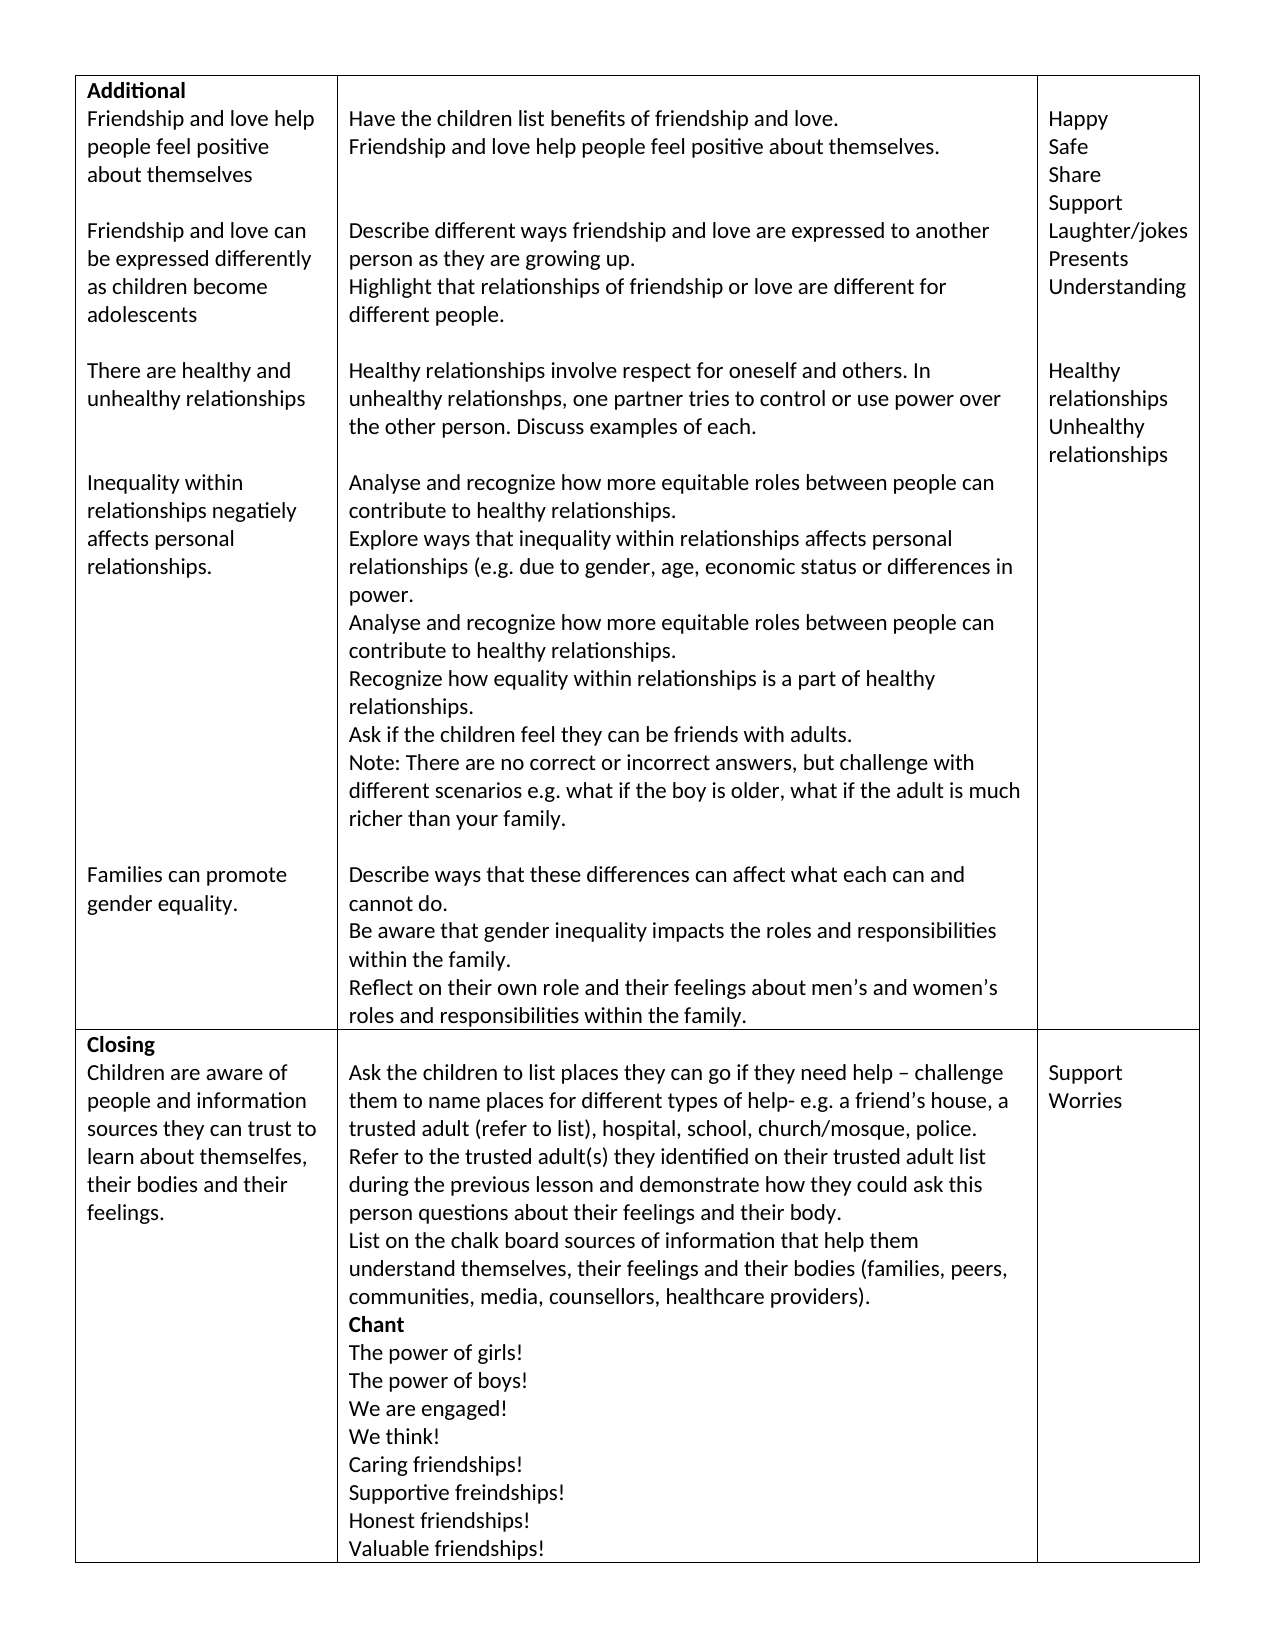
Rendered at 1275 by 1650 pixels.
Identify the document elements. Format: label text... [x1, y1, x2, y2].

table_cell Support Worries [1038, 1030, 1199, 1562]
table_cell Ask the children to list places they can go if they need help – challenge them to name places for different types of help- e.g. a friend’s house, a trusted adult (refer to list), hospital, school, church/mosque, police. Refer to the trusted adult(s) they identified on their trusted adult list during the previous lesson and demonstrate how they could ask this person questions about their feelings and their body. List on the chalk board sources of information that help them understand themselves, their feelings and their bodies (families, peers, communities, media, counsellors, healthcare providers). Chant The power of girls! The power of boys! We are engaged! We think! Caring friendships! Supportive freindships! Honest friendships! Valuable friendships! [338, 1030, 1037, 1562]
table_cell Closing Children are aware of people and information sources they can trust to learn about themselfes, their bodies and their feelings. [76, 1030, 337, 1562]
table_cell Have the children list benefits of friendship and love. Friendship and love help people feel positive about themselves. Describe different ways friendship and love are expressed to another person as they are growing up. Highlight that relationships of friendship or love are different for different people. Healthy relationships involve respect for oneself and others. In unhealthy relationshps, one partner tries to control or use power over the other person. Discuss examples of each. Analyse and recognize how more equitable roles between people can contribute to healthy relationships. Explore ways that inequality within relationships affects personal relationships (e.g. due to gender, age, economic status or differences in power. Analyse and recognize how more equitable roles between people can contribute to healthy relationships. Recognize how equality within relationships is a part of healthy relationships. Ask if the children feel they can be friends with adults. Note: There are no correct or incorrect answers, but challenge with different scenarios e.g. what if the boy is older, what if the adult is much richer than your family. Describe ways that these differences can affect what each can and cannot do. Be aware that gender inequality impacts the roles and responsibilities within the family. Reflect on their own role and their feelings about men’s and women’s roles and responsibilities within the family. [338, 76, 1037, 1029]
table_cell Additional Friendship and love help people feel positive about themselves Friendship and love can be expressed differently as children become adolescents There are healthy and unhealthy relationships Inequality within relationships negatiely affects personal relationships. Families can promote gender equality. [76, 76, 337, 1029]
table_cell Happy Safe Share Support Laughter/jokes Presents Understanding Healthy relationships Unhealthy relationships [1038, 76, 1199, 1029]
